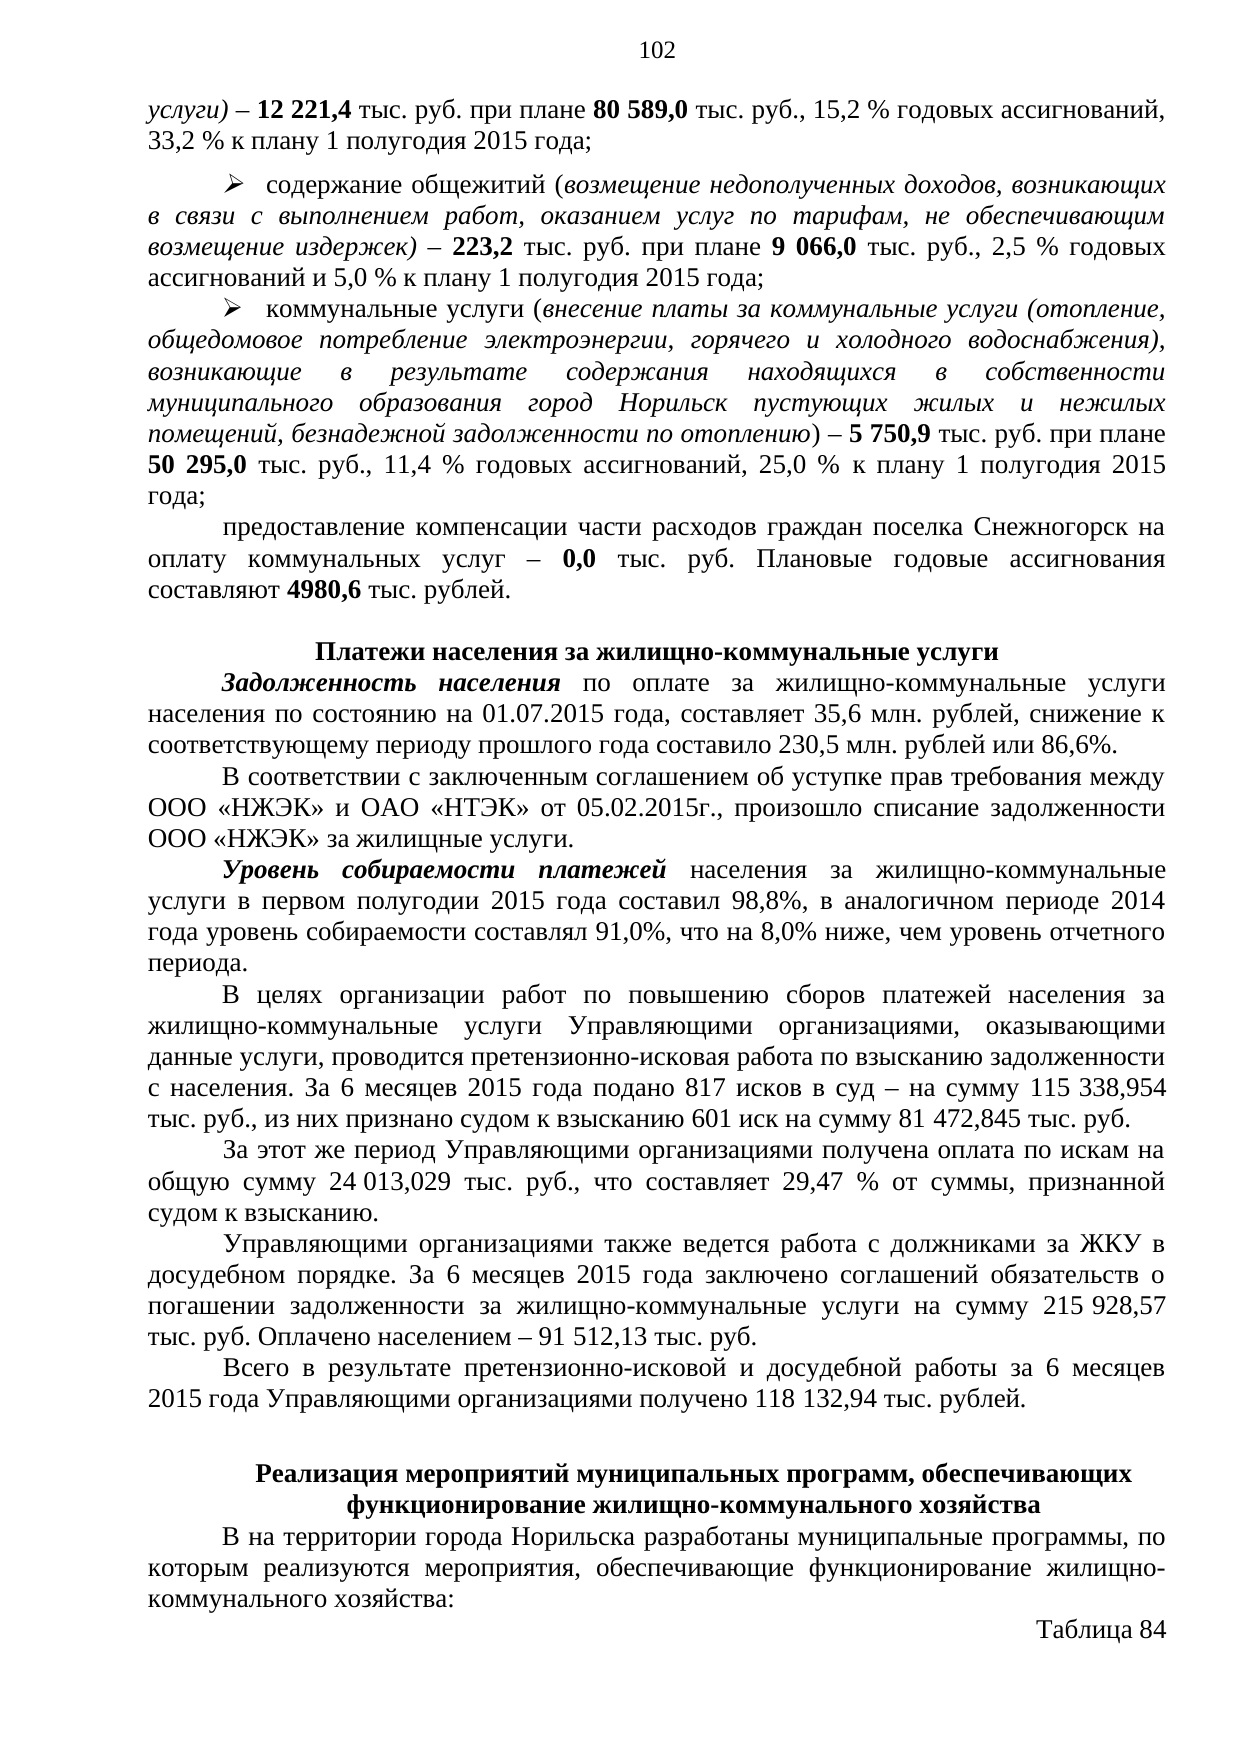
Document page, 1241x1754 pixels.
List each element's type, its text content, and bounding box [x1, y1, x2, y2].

text Реализация мероприятий муниципальных программ, обеспечивающих функционирование жилищно-коммунального хозяйства [222, 1457, 1166, 1520]
text предоставление компенсации части расходов граждан поселка Снежногорск на оплату коммунальных услуг – 0,0 тыс. руб. Плановые годовые ассигнования составляют 4980,6 тыс. рублей. [148, 511, 1166, 604]
list коммунальные услуги (внесение платы за коммунальные услуги (отопление, общедомовое потребление электроэнергии, горячего и холодного водоснабжения), возникающие в результате содержания находящихся в собственности муниципального образования город Норильск пустующих жилых и нежилых помещений, безнадежной задолженности по отоплению) – 5 750,9 тыс. руб. при плане 50 295,0 тыс. руб., 11,4 % годовых ассигнований, 25,0 % к плану 1 полугодия 2015 года; [148, 292, 1166, 511]
text Всего в результате претензионно-исковой и досудебной работы за 6 месяцев 2015 года Управляющими организациями получено 118 132,94 тыс. рублей. [148, 1351, 1166, 1414]
text В целях организации работ по повышению сборов платежей населения за жилищно-коммунальные услуги Управляющими организациями, оказывающими данные услуги, проводится претензионно-исковая работа по взысканию задолженности с населения. За 6 месяцев 2015 года подано 817 исков в суд – на сумму 115 338,954 тыс. руб., из них признано судом к взысканию 601 иск на сумму 81 472,845 тыс. руб. [148, 978, 1166, 1133]
text В на территории города Норильска разработаны муниципальные программы, по которым реализуются мероприятия, обеспечивающие функционирование жилищно-коммунального хозяйства: [148, 1520, 1166, 1613]
text Платежи населения за жилищно-коммунальные услуги [148, 635, 1166, 666]
text Таблица 84 [148, 1613, 1166, 1644]
list содержание общежитий (возмещение недополученных доходов, возникающих в связи с выполнением работ, оказанием услуг по тарифам, не обеспечивающим возмещение издержек) – 223,2 тыс. руб. при плане 9 066,0 тыс. руб., 2,5 % годовых ассигнований и 5,0 % к плану 1 полугодия 2015 года; [148, 168, 1166, 292]
text Уровень собираемости платежей населения за жилищно-коммунальные услуги в первом полугодии 2015 года составил 98,8%, в аналогичном периоде 2014 года уровень собираемости составлял 91,0%, что на 8,0% ниже, чем уровень отчетного периода. [148, 853, 1166, 978]
text Управляющими организациями также ведется работа с должниками за ЖКУ в досудебном порядке. За 6 месяцев 2015 года заключено соглашений обязательств о погашении задолженности за жилищно-коммунальные услуги на сумму 215 928,57 тыс. руб. Оплачено населением – 91 512,13 тыс. руб. [148, 1227, 1166, 1351]
text За этот же период Управляющими организациями получена оплата по искам на общую сумму 24 013,029 тыс. руб., что составляет 29,47 % от суммы, признанной судом к взысканию. [148, 1133, 1166, 1227]
text Задолженность населения по оплате за жилищно-коммунальные услуги населения по состоянию на 01.07.2015 года, составляет 35,6 млн. рублей, снижение к соответствующему периоду прошлого года составило 230,5 млн. рублей или 86,6%. [148, 666, 1166, 760]
text В соответствии с заключенным соглашением об уступке прав требования между ООО «НЖЭК» и ОАО «НТЭК» от 05.02.2015г., произошло списание задолженности ООО «НЖЭК» за жилищные услуги. [148, 760, 1166, 853]
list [148, 93, 1166, 155]
